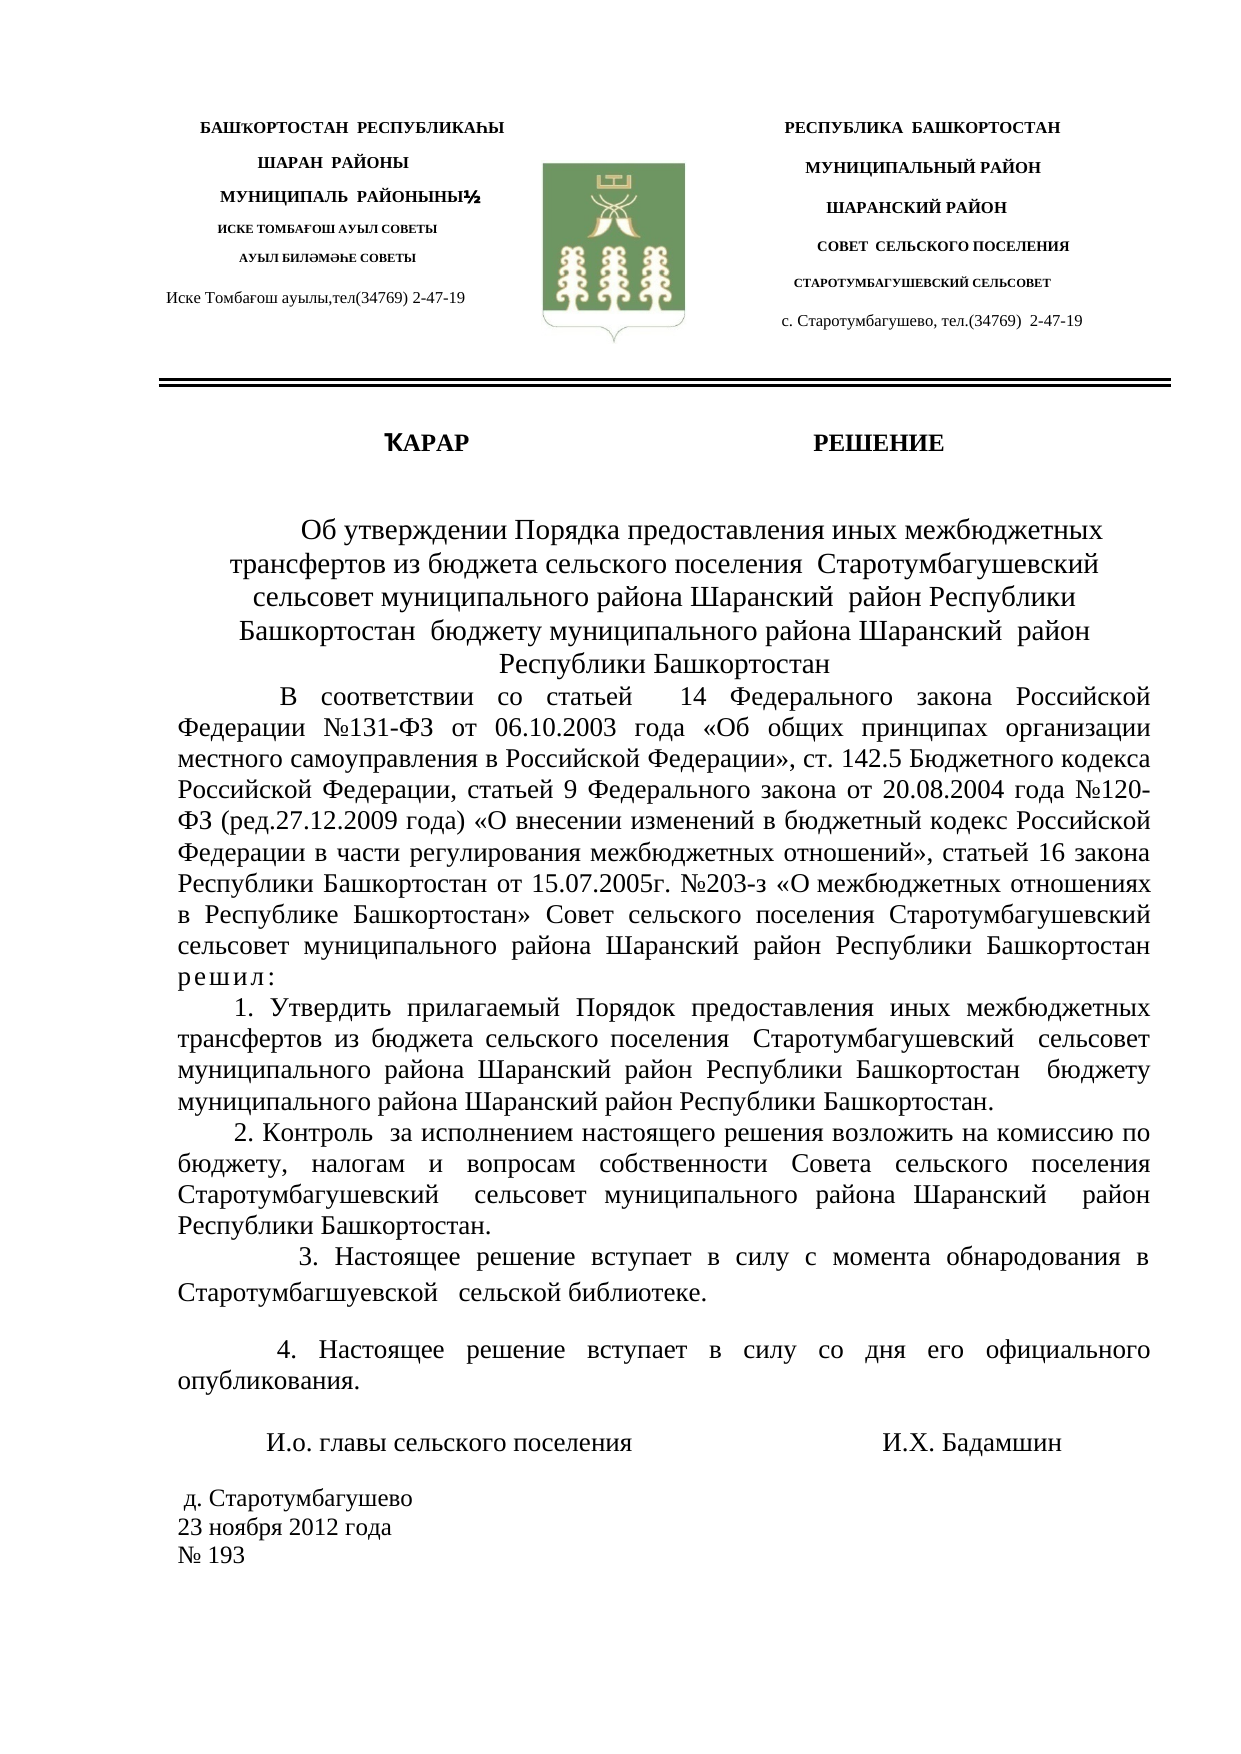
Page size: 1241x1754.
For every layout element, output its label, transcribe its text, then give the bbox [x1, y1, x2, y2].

subtitle д. Старотумбагушево [177, 1483, 1152, 1512]
table_header БАШҠОРТОСТАН РЕСПУБЛИКАҺЫ ШАРАН РАЙОНЫ МУНИЦИПАЛЬ РАЙОНЫНЫ ИСКЕ ТОМБАҒОШ АУЫЛ СОВЕТЫ АУЫЛ БИЛӘМӘҺЕ СОВЕТЫ Иске Томбағош ауылы,тел(34769) 2-47-19 [159, 118, 533, 377]
subtitle № 193 [177, 1540, 1152, 1569]
text В соответствии со статьей 14 Федерального закона Российской Федерации №131-ФЗ от 06.10.2003 года «Об общих принципах организации местного самоуправления в Российской Федерации», ст. 142.5 Бюджетного кодекса Российской Федерации, статьей 9 Федерального закона от 20.08.2004 года №120-ФЗ (ред.27.12.2009 года) «О внесении изменений в бюджетный кодекс Российской Федерации в части регулирования межбюджетных отношений», статьей 16 закона Республики Башкортостан от 15.07.2005г. №203-з «О межбюджетных отношениях в Республике Башкортостан» Совет сельского поселения Старотумбагушевский сельсовет муниципального района Шаранский район Республики Башкортостан решил: [177, 680, 1152, 991]
text 1. Утвердить прилагаемый Порядок предоставления иных межбюджетных трансфертов из бюджета сельского поселения Старотумбагушевский сельсовет муниципального района Шаранский район Республики Башкортостан бюджету муниципального района Шаранский район Республики Башкортостан. [177, 991, 1152, 1116]
table_header [534, 118, 777, 377]
table_header РЕСПУБЛИКА БАШКОРТОСТАН МУНИЦИПАЛЬНЫЙ РАЙОН ШАРАНСКИЙ РАЙОН СОВЕТ СЕЛЬСКОГО ПОСЕЛЕНИЯ СТАРОТУМБАГУШЕВСКИЙ СЕЛЬСОВЕТ с. Старотумбагушево, тел.(34769) 2-47-19 [777, 118, 1171, 377]
text И.о. главы сельского поселения И.Х. Бадамшин [177, 1426, 1152, 1457]
picture [540, 160, 687, 344]
text 3. Настоящее решение вступает в силу с момента обнародования в Старотумбагшуевской сельской библиотеке. [177, 1241, 1151, 1307]
text 2. Контроль за исполнением настоящего решения возложить на комиссию по бюджету, налогам и вопросам собственности Совета сельского поселения Старотумбагушевский сельсовет муниципального района Шаранский район Республики Башкортостан. [177, 1116, 1152, 1241]
text 4. Настоящее решение вступает в силу со дня его официального опубликования. [177, 1333, 1152, 1395]
subtitle ҠАРАР РЕШЕНИЕ [177, 425, 1152, 459]
text Об утверждении Порядка предоставления иных межбюджетных трансфертов из бюджета сельского поселения Старотумбагушевский сельсовет муниципального района Шаранский район Республики Башкортостан бюджету муниципального района Шаранский район Республики Башкортостан [177, 512, 1152, 680]
subtitle 23 ноября 2012 года [177, 1512, 1152, 1540]
